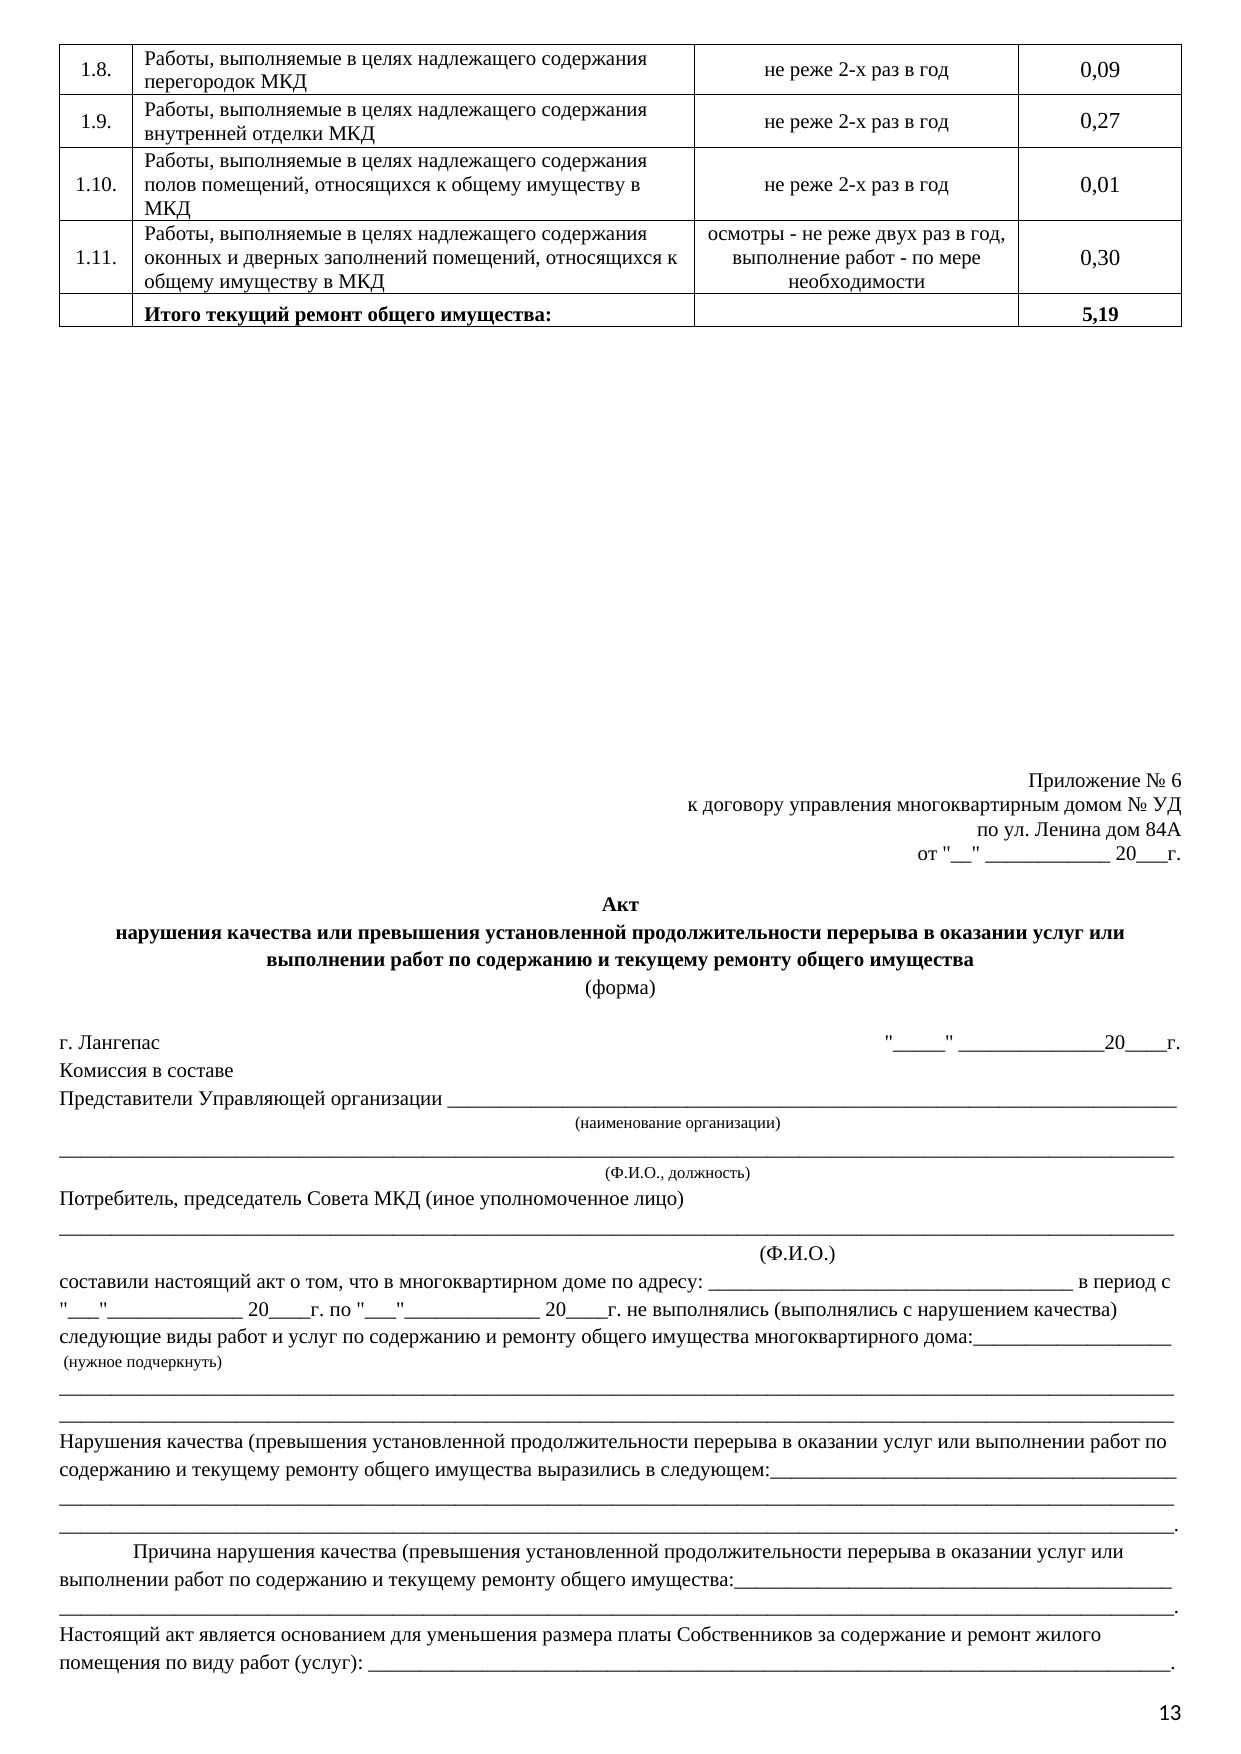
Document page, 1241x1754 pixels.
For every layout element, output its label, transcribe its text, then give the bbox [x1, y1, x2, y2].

text по ул. Ленина дом 84А [59, 816, 1181, 841]
text Представители Управляющей организации ______________________________________________________________________ [59, 1085, 1181, 1109]
text (Ф.И.О.) [59, 1241, 1181, 1265]
table_cell Итого текущий ремонт общего имущества: [133, 294, 694, 326]
table_cell Работы, выполняемые в целях надлежащего содержания оконных и дверных заполнений помещений, относящихся к общему имуществу в МКД [133, 221, 694, 293]
text Акт [59, 892, 1181, 916]
table_cell 0,27 [1019, 95, 1181, 147]
table_cell 1.10. [60, 148, 132, 220]
text г. Лангепас "_____" ______________20____г. [59, 1030, 1181, 1054]
table_cell [695, 294, 1018, 326]
table_cell 0,30 [1019, 221, 1181, 293]
text Потребитель, председатель Совета МКД (иное уполномоченное лицо) ___________________________________________________________________________________________________________ [59, 1186, 1181, 1238]
table_cell Работы, выполняемые в целях надлежащего содержания полов помещений, относящихся к общему имуществу в МКД [133, 148, 694, 220]
table_cell 0,01 [1019, 148, 1181, 220]
table_cell не реже 2-х раз в год [695, 148, 1018, 220]
table_cell 5,19 [1019, 294, 1181, 326]
text к договору управления многоквартирным домом № УД [59, 792, 1181, 816]
table_cell Работы, выполняемые в целях надлежащего содержания перегородок МКД [133, 45, 694, 93]
text Причина нарушения качества (превышения установленной продолжительности перерыва в оказании услуг или выполнении работ по содержанию и текущему ремонту общего имущества:__________________________________________ ___________________________________________________________________________________________________________. [59, 1539, 1181, 1618]
text (наименование организации) [59, 1113, 1181, 1132]
table_cell не реже 2-х раз в год [695, 45, 1018, 93]
text ___________________________________________________________________________________________________________ [59, 1136, 1181, 1160]
text Комиссия в составе [59, 1058, 1181, 1082]
text (Ф.И.О., должность) [59, 1163, 1181, 1182]
text ______________________________________________________________________________________________________________________________________________________________________________________________________________________ [59, 1374, 1181, 1425]
text составили настоящий акт о том, что в многоквартирном доме по адресу: ___________________________________ в период с "___"_____________ 20____г. по "___"_____________ 20____г. не выполнялись (выполнялись с нарушением качества) следующие виды работ и услуг по содержанию и ремонту общего имущества многоквартирного дома:___________________ [59, 1269, 1181, 1348]
text (нужное подчеркнуть) [59, 1352, 1181, 1371]
table_cell осмотры - не реже двух раз в год, выполнение работ - по мере необходимости [695, 221, 1018, 293]
text ______________________________________________________________________________________________________________________________________________________________________________________________________________________. [59, 1484, 1181, 1536]
table_cell не реже 2-х раз в год [695, 95, 1018, 147]
text Нарушения качества (превышения установленной продолжительности перерыва в оказании услуг или выполнении работ по содержанию и текущему ремонту общего имущества выразились в следующем:_______________________________________ [59, 1429, 1181, 1481]
table_cell 1.8. [60, 45, 132, 93]
table_cell [60, 294, 132, 326]
table_cell 1.9. [60, 95, 132, 147]
table_cell 0,09 [1019, 45, 1181, 93]
text Приложение № 6 [59, 768, 1181, 792]
table_cell Работы, выполняемые в целях надлежащего содержания внутренней отделки МКД [133, 95, 694, 147]
text (форма) [59, 975, 1181, 999]
text от "__" ____________ 20___г. [59, 841, 1181, 864]
table_cell 1.11. [60, 221, 132, 293]
text Настоящий акт является основанием для уменьшения размера платы Собственников за содержание и ремонт жилого помещения по виду работ (услуг): _____________________________________________________________________________. [59, 1622, 1181, 1674]
text нарушения качества или превышения установленной продолжительности перерыва в оказании услуг или выполнении работ по содержанию и текущему ремонту общего имущества [59, 920, 1181, 971]
